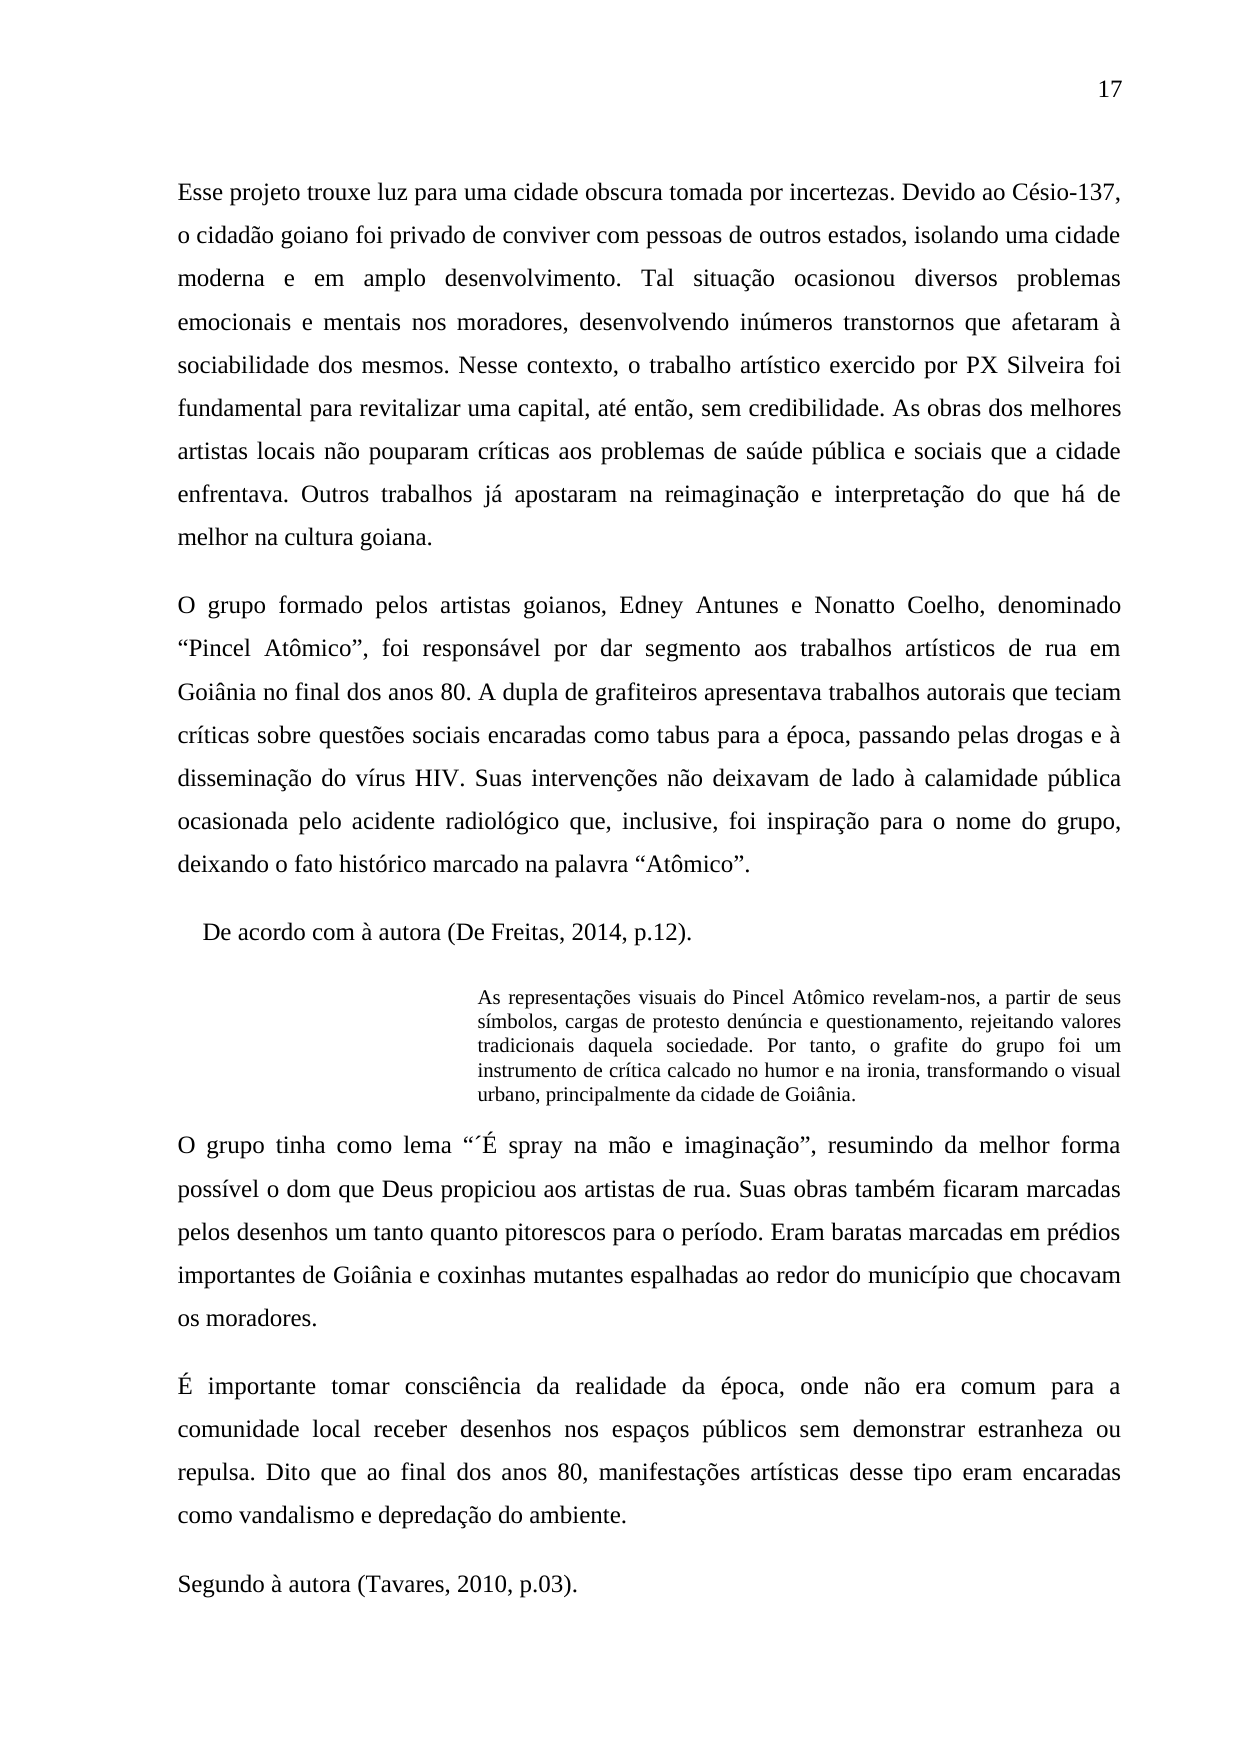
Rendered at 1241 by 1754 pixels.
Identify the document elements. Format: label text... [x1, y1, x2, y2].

text O grupo formado pelos artistas goianos, Edney Antunes e Nonatto Coelho, denominado “Pincel Atômico”, foi responsável por dar segmento aos trabalhos artísticos de rua em Goiânia no final dos anos 80. A dupla de grafiteiros apresentava trabalhos autorais que teciam críticas sobre questões sociais encaradas como tabus para a época, passando pelas drogas e à disseminação do vírus HIV. Suas intervenções não deixavam de lado à calamidade pública ocasionada pelo acidente radiológico que, inclusive, foi inspiração para o nome do grupo, deixando o fato histórico marcado na palavra “Atômico”. [177, 590, 1122, 878]
text Esse projeto trouxe luz para uma cidade obscura tomada por incertezas. Devido ao Césio-137, o cidadão goiano foi privado de conviver com pessoas de outros estados, isolando uma cidade moderna e em amplo desenvolvimento. Tal situação ocasionou diversos problemas emocionais e mentais nos moradores, desenvolvendo inúmeros transtornos que afetaram à sociabilidade dos mesmos. Nesse contexto, o trabalho artístico exercido por PX Silveira foi fundamental para revitalizar uma capital, até então, sem credibilidade. As obras dos melhores artistas locais não pouparam críticas aos problemas de saúde pública e sociais que a cidade enfrentava. Outros trabalhos já apostaram na reimaginação e interpretação do que há de melhor na cultura goiana. [177, 177, 1122, 551]
text De acordo com à autora (De Freitas, 2014, p.12). [177, 917, 1122, 946]
text É importante tomar consciência da realidade da época, onde não era comum para a comunidade local receber desenhos nos espaços públicos sem demonstrar estranheza ou repulsa. Dito que ao final dos anos 80, manifestações artísticas desse tipo eram encaradas como vandalismo e depredação do ambiente. [177, 1371, 1122, 1529]
text Segundo à autora (Tavares, 2010, p.03). [177, 1569, 1122, 1597]
text As representações visuais do Pincel Atômico revelam-nos, a partir de seus símbolos, cargas de protesto denúncia e questionamento, rejeitando valores tradicionais daquela sociedade. Por tanto, o grafite do grupo foi um instrumento de crítica calcado no humor e na ironia, transformando o visual urbano, principalmente da cidade de Goiânia. [477, 985, 1122, 1106]
text O grupo tinha como lema “´É spray na mão e imaginação”, resumindo da melhor forma possível o dom que Deus propiciou aos artistas de rua. Suas obras também ficaram marcadas pelos desenhos um tanto quanto pitorescos para o período. Eram baratas marcadas em prédios importantes de Goiânia e coxinhas mutantes espalhadas ao redor do município que chocavam os moradores. [177, 1131, 1122, 1332]
